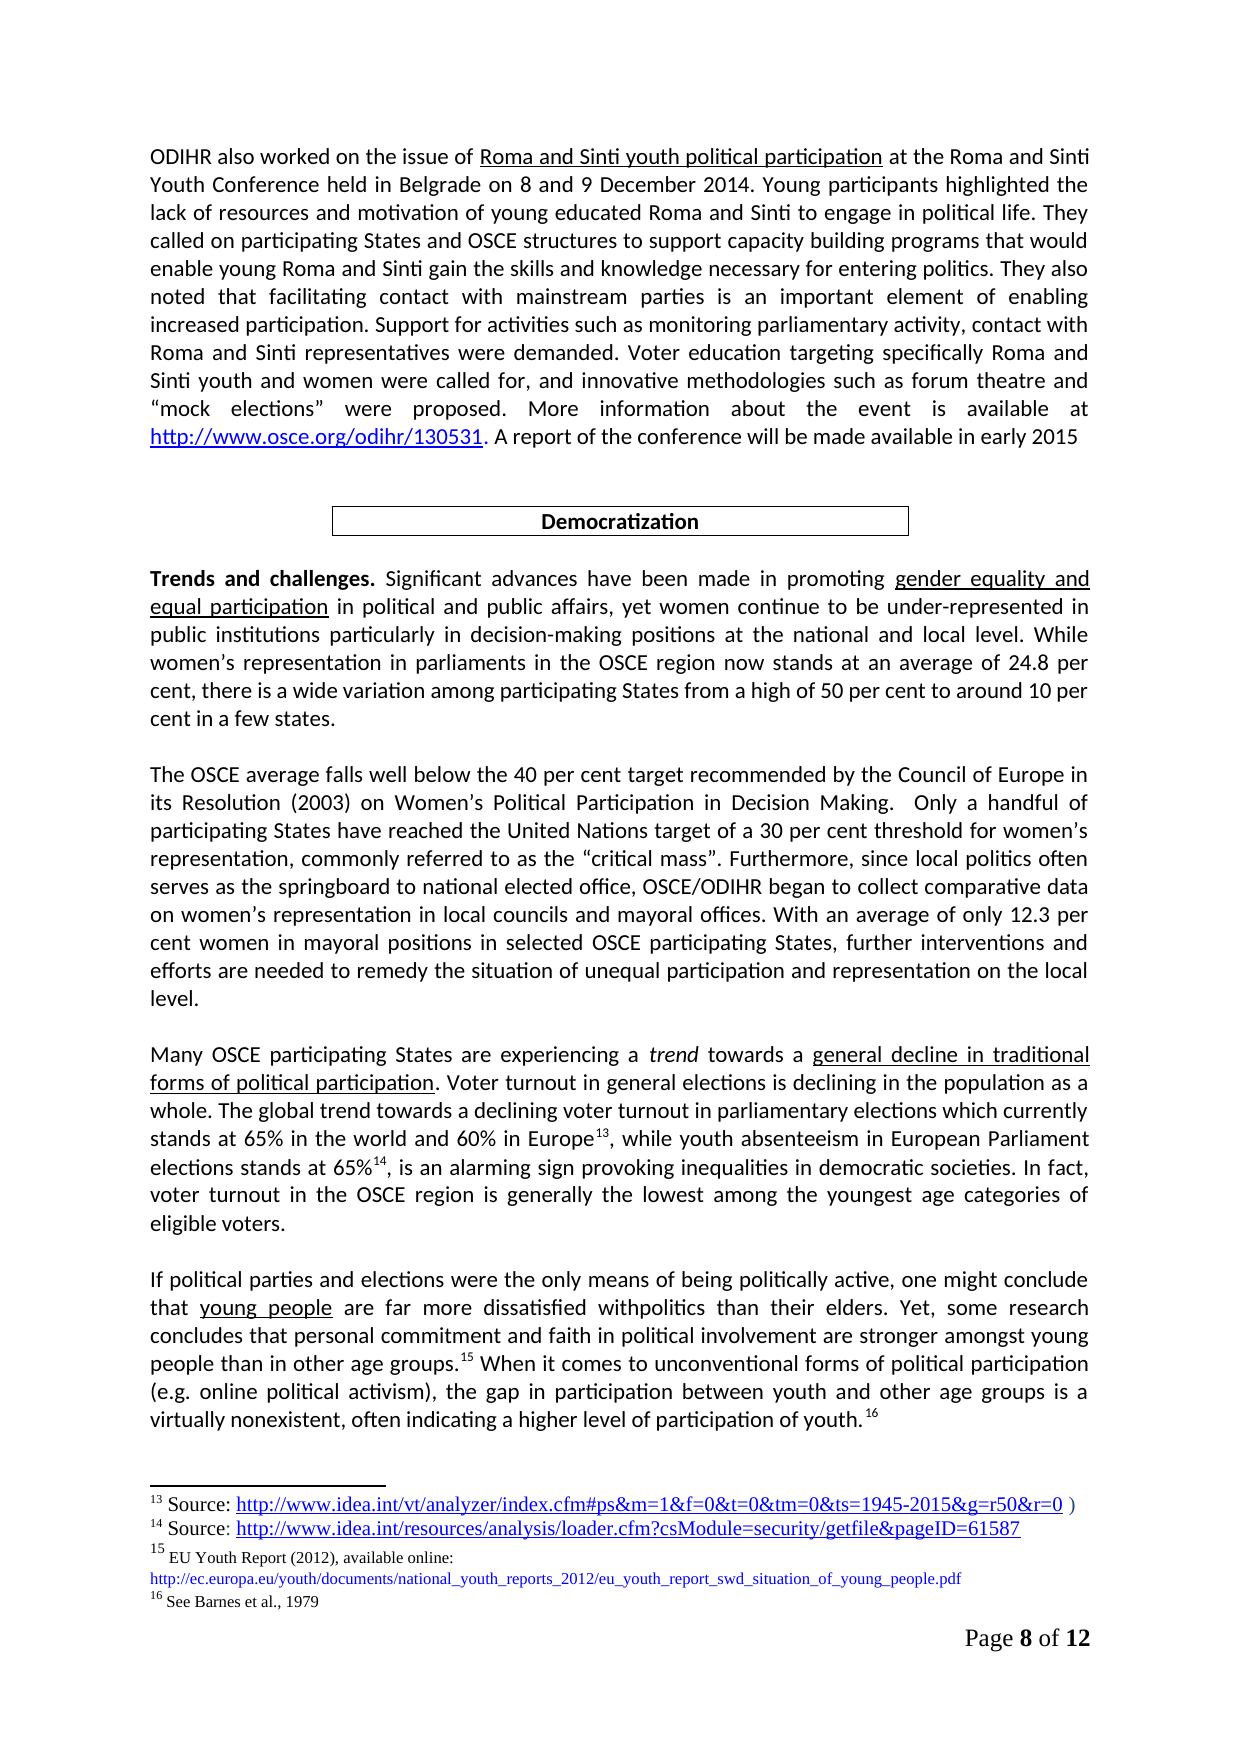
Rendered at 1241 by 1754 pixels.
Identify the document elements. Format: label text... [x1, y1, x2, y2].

text If political parties and elections were the only means of being politically active, one might conclude that young people are far more dissatisfied withpolitics than their elders. Yet, some research concludes that personal commitment and faith in political involvement are stronger amongst young people than in other age groups. When it comes to unconventional forms of political participation (e.g. online political activism), the gap in participation between youth and other age groups is a virtually nonexistent, often indicating a higher level of participation of youth. [150, 1265, 1090, 1433]
text ODIHR also worked on the issue of Roma and Sinti youth political participation at the Roma and Sinti Youth Conference held in Belgrade on 8 and 9 December 2014. Young participants highlighted the lack of resources and motivation of young educated Roma and Sinti to engage in political life. They called on participating States and OSCE structures to support capacity building programs that would enable young Roma and Sinti gain the skills and knowledge necessary for entering politics. They also noted that facilitating contact with mainstream parties is an important element of enabling increased participation. Support for activities such as monitoring parliamentary activity, contact with Roma and Sinti representatives were demanded. Voter education targeting specifically Roma and Sinti youth and women were called for, and innovative methodologies such as forum theatre and “mock elections” were proposed. More information about the event is available at http://www.osce.org/odihr/130531. A report of the conference will be made available in early 2015 [150, 142, 1090, 450]
table_header Democratization [333, 507, 908, 535]
text Many OSCE participating States are experiencing a trend towards a general decline in traditional forms of political participation. Voter turnout in general elections is declining in the population as a whole. The global trend towards a declining voter turnout in parliamentary elections which currently stands at 65% in the world and 60% in Europe, while youth absenteeism in European Parliament elections stands at 65%, is an alarming sign provoking inequalities in democratic societies. In fact, voter turnout in the OSCE region is generally the lowest among the youngest age categories of eligible voters. [150, 1041, 1090, 1237]
text Trends and challenges. Significant advances have been made in promoting gender equality and equal participation in political and public affairs, yet women continue to be under-represented in public institutions particularly in decision-making positions at the national and local level. While women’s representation in parliaments in the OSCE region now stands at an average of 24.8 per cent, there is a wide variation among participating States from a high of 50 per cent to around 10 per cent in a few states. [150, 564, 1090, 732]
text The OSCE average falls well below the 40 per cent target recommended by the Council of Europe in its Resolution (2003) on Women’s Political Participation in Decision Making. Only a handful of participating States have reached the United Nations target of a 30 per cent threshold for women’s representation, commonly referred to as the “critical mass”. Furthermore, since local politics often serves as the springboard to national elected office, OSCE/ODIHR began to collect comparative data on women’s representation in local councils and mayoral offices. With an average of only 12.3 per cent women in mayoral positions in selected OSCE participating States, further interventions and efforts are needed to remedy the situation of unequal participation and representation on the local level. [150, 760, 1090, 1012]
